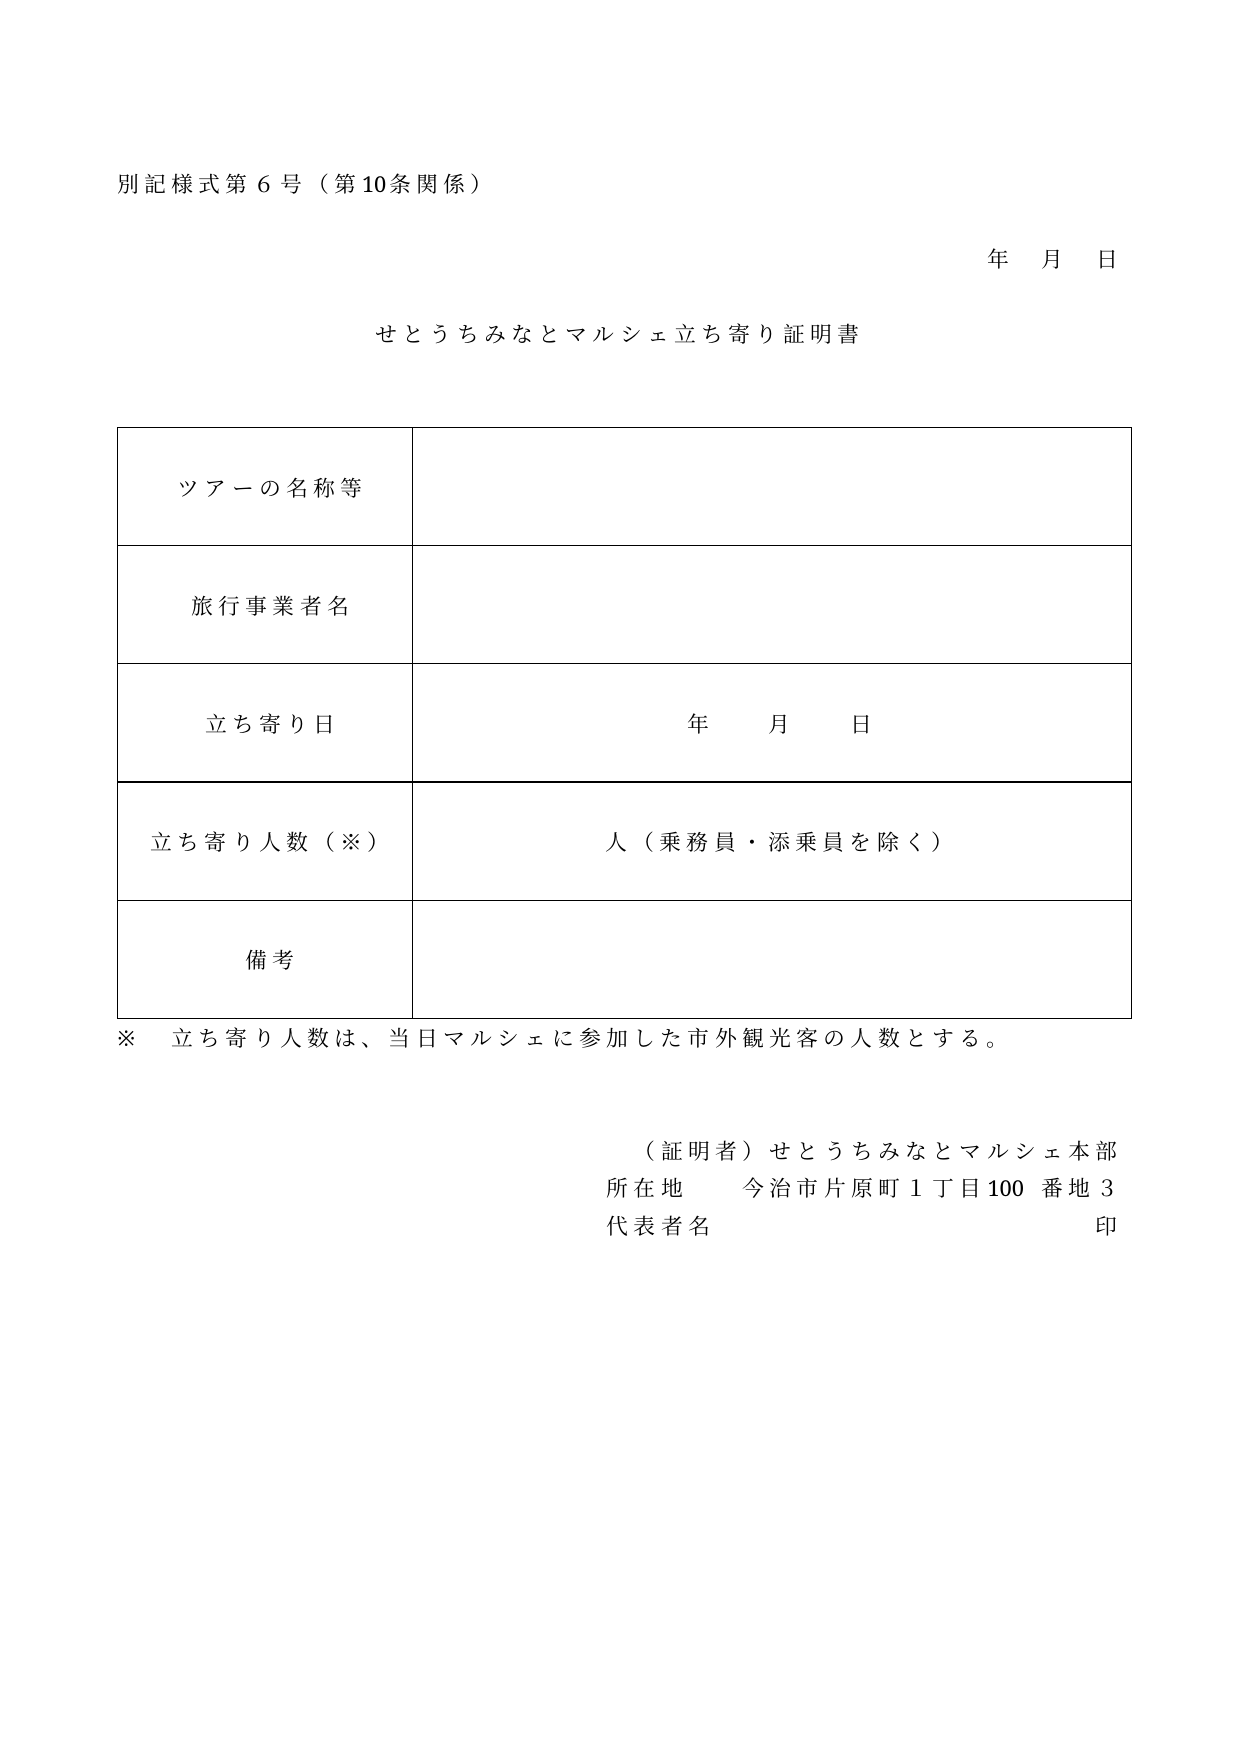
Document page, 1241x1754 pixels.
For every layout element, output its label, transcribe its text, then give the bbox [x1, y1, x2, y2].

table_cell 人（乗務員・添乗員を除く） [413, 783, 1131, 899]
table_cell 立ち寄り人数（※） [118, 783, 412, 899]
text 年 月 日 [117, 239, 1123, 277]
table_header ツアーの名称等 [118, 428, 412, 545]
table_cell 旅行事業者名 [118, 546, 412, 663]
text 別記様式第６号（第10条関係） [117, 164, 1123, 202]
table_cell 年 月 日 [413, 664, 1131, 781]
table_cell 備考 [118, 901, 412, 1018]
table_cell 立ち寄り日 [118, 664, 412, 781]
table_cell [413, 546, 1131, 663]
table_header [413, 428, 1131, 545]
text せとうちみなとマルシェ立ち寄り証明書 [117, 314, 1123, 352]
text ※ 立ち寄り人数は、当日マルシェに参加した市外観光客の人数とする。 [117, 1019, 1123, 1056]
text 代表者名 印 [117, 1206, 1123, 1244]
table_cell [413, 901, 1131, 1018]
text （証明者）せとうちみなとマルシェ本部 [117, 1131, 1123, 1169]
text 所在地 今治市片原町１丁目100番地３ [117, 1169, 1123, 1206]
